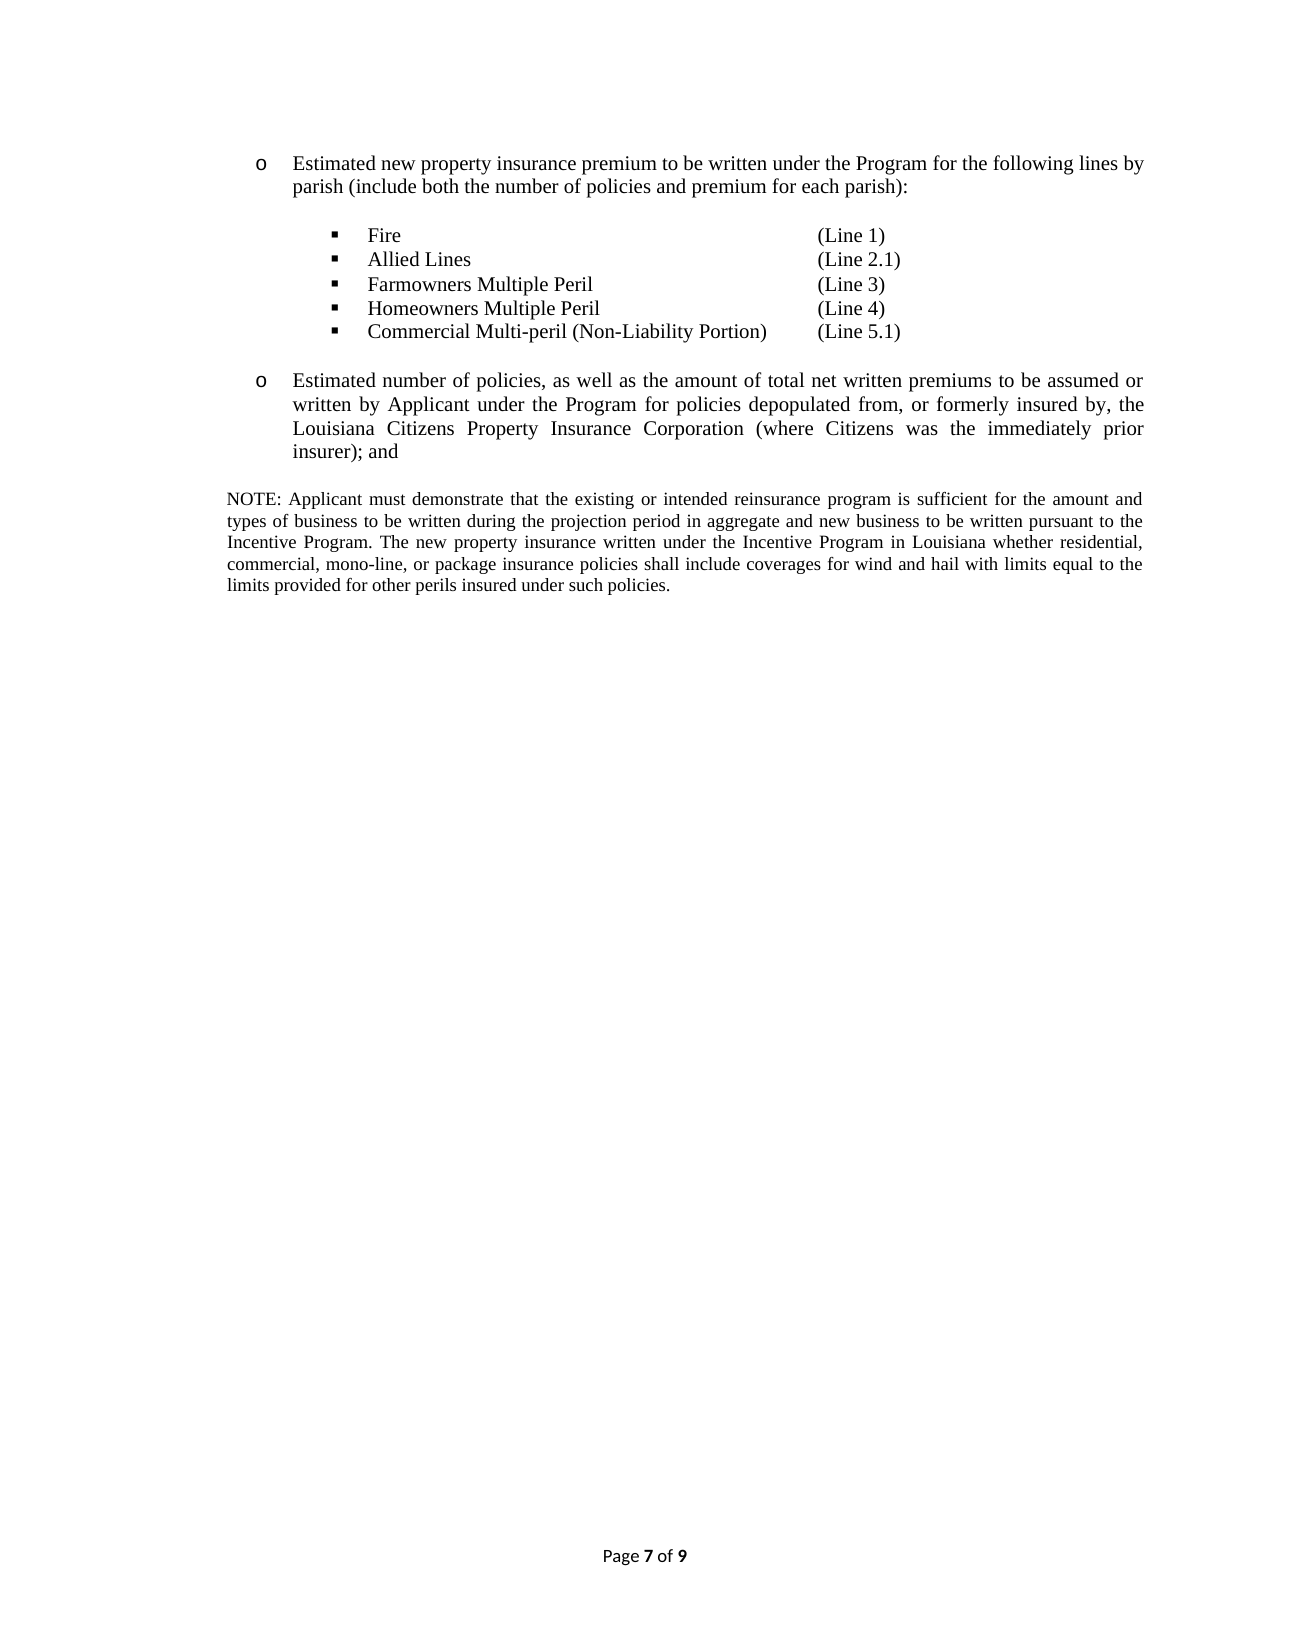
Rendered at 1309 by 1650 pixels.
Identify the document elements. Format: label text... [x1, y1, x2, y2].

list Estimated number of policies, as well as the amount of total net written premiums to be assumed or written by Applicant under the Program for policies depopulated from, or formerly insured by, the Louisiana Citizens Property Insurance Corporation (where Citizens was the immediately prior insurer); and [255, 368, 1145, 463]
text NOTE: Applicant must demonstrate that the existing or intended reinsurance program is sufficient for the amount and types of business to be written during the projection period in aggregate and new business to be written pursuant to the Incentive Program. The new property insurance written under the Incentive Program in Louisiana whether residential, commercial, mono-line, or package insurance policies shall include coverages for wind and hail with limits equal to the limits provided for other perils insured under such policies. [226, 488, 1145, 596]
list Allied Lines (Line 2.1) [330, 247, 1145, 271]
list Estimated new property insurance premium to be written under the Program for the following lines by parish (include both the number of policies and premium for each parish): [255, 150, 1145, 198]
list Commercial Multi-peril (Non-Liability Portion) (Line 5.1) [330, 319, 1145, 343]
list Homeowners Multiple Peril (Line 4) [330, 296, 1145, 319]
list Fire (Line 1) [330, 223, 1145, 247]
list Farmowners Multiple Peril (Line 3) [330, 271, 1145, 296]
